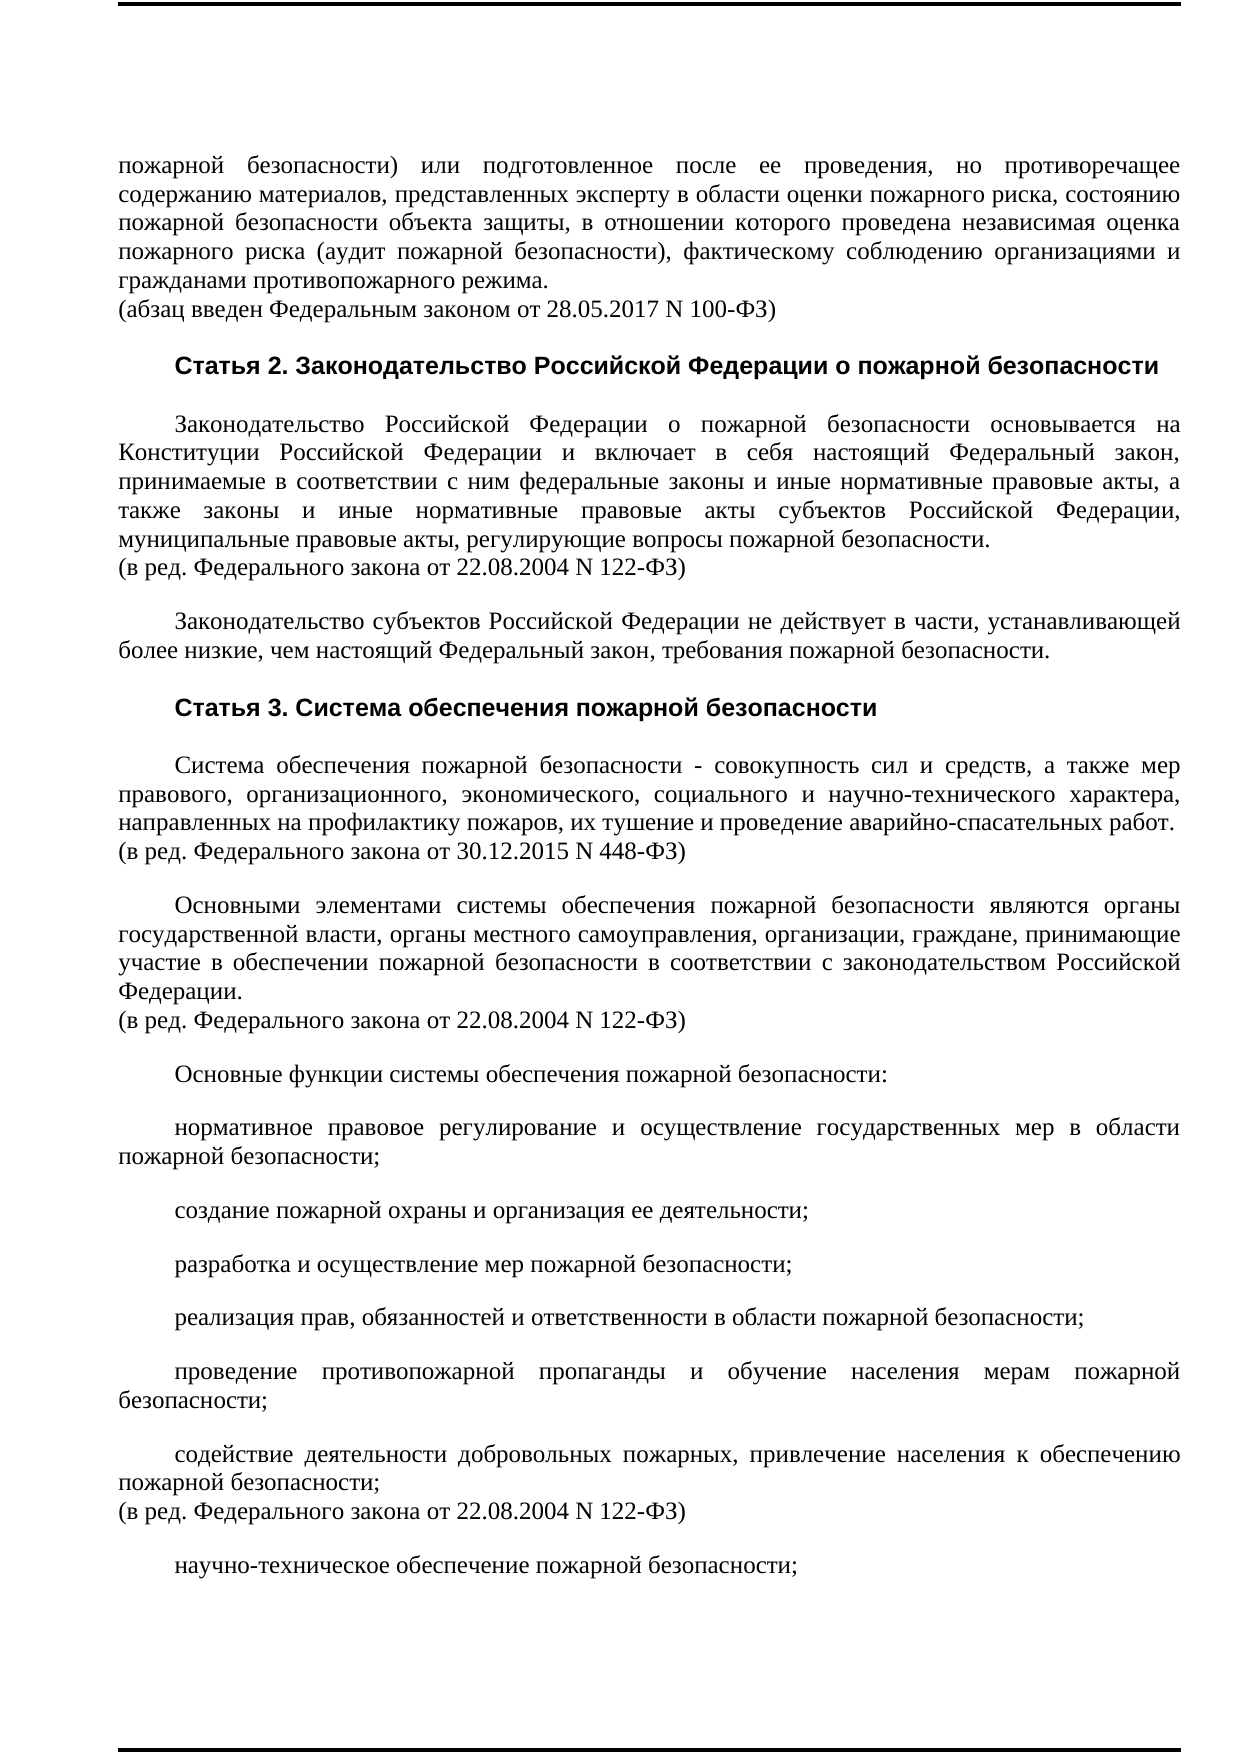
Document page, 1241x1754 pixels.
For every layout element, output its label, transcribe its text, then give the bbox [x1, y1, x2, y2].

text Основными элементами системы обеспечения пожарной безопасности являются органы государственной власти, органы местного самоуправления, организации, граждане, принимающие участие в обеспечении пожарной безопасности в соответствии с законодательством Российской Федерации. [118, 890, 1181, 1005]
text проведение противопожарной пропаганды и обучение населения мерам пожарной безопасности; [118, 1356, 1181, 1414]
text Законодательство субъектов Российской Федерации не действует в части, устанавливающей более низкие, чем настоящий Федеральный закон, требования пожарной безопасности. [118, 606, 1181, 664]
text (в ред. Федерального закона от 22.08.2004 N 122-ФЗ) [118, 1005, 1181, 1034]
text содействие деятельности добровольных пожарных, привлечение населения к обеспечению пожарной безопасности; [118, 1439, 1181, 1496]
text Основные функции системы обеспечения пожарной безопасности: [118, 1059, 1181, 1087]
text (абзац введен Федеральным законом от 28.05.2017 N 100-ФЗ) [118, 294, 1181, 322]
text разработка и осуществление мер пожарной безопасности; [118, 1249, 1181, 1277]
text Система обеспечения пожарной безопасности - совокупность сил и средств, а также мер правового, организационного, экономического, социального и научно-технического характера, направленных на профилактику пожаров, их тушение и проведение аварийно-спасательных работ. [118, 750, 1181, 836]
title Статья 2. Законодательство Российской Федерации о пожарной безопасности [118, 351, 1181, 380]
text создание пожарной охраны и организация ее деятельности; [118, 1195, 1181, 1224]
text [118, 150, 1181, 294]
text (в ред. Федерального закона от 22.08.2004 N 122-ФЗ) [118, 1496, 1181, 1525]
text научно-техническое обеспечение пожарной безопасности; [118, 1550, 1181, 1579]
text (в ред. Федерального закона от 22.08.2004 N 122-ФЗ) [118, 552, 1181, 581]
text Законодательство Российской Федерации о пожарной безопасности основывается на Конституции Российской Федерации и включает в себя настоящий Федеральный закон, принимаемые в соответствии с ним федеральные законы и иные нормативные правовые акты, а также законы и иные нормативные правовые акты субъектов Российской Федерации, муниципальные правовые акты, регулирующие вопросы пожарной безопасности. [118, 409, 1181, 552]
title Статья 3. Система обеспечения пожарной безопасности [118, 692, 1181, 721]
text реализация прав, обязанностей и ответственности в области пожарной безопасности; [118, 1302, 1181, 1331]
text (в ред. Федерального закона от 30.12.2015 N 448-ФЗ) [118, 836, 1181, 865]
text нормативное правовое регулирование и осуществление государственных мер в области пожарной безопасности; [118, 1112, 1181, 1170]
